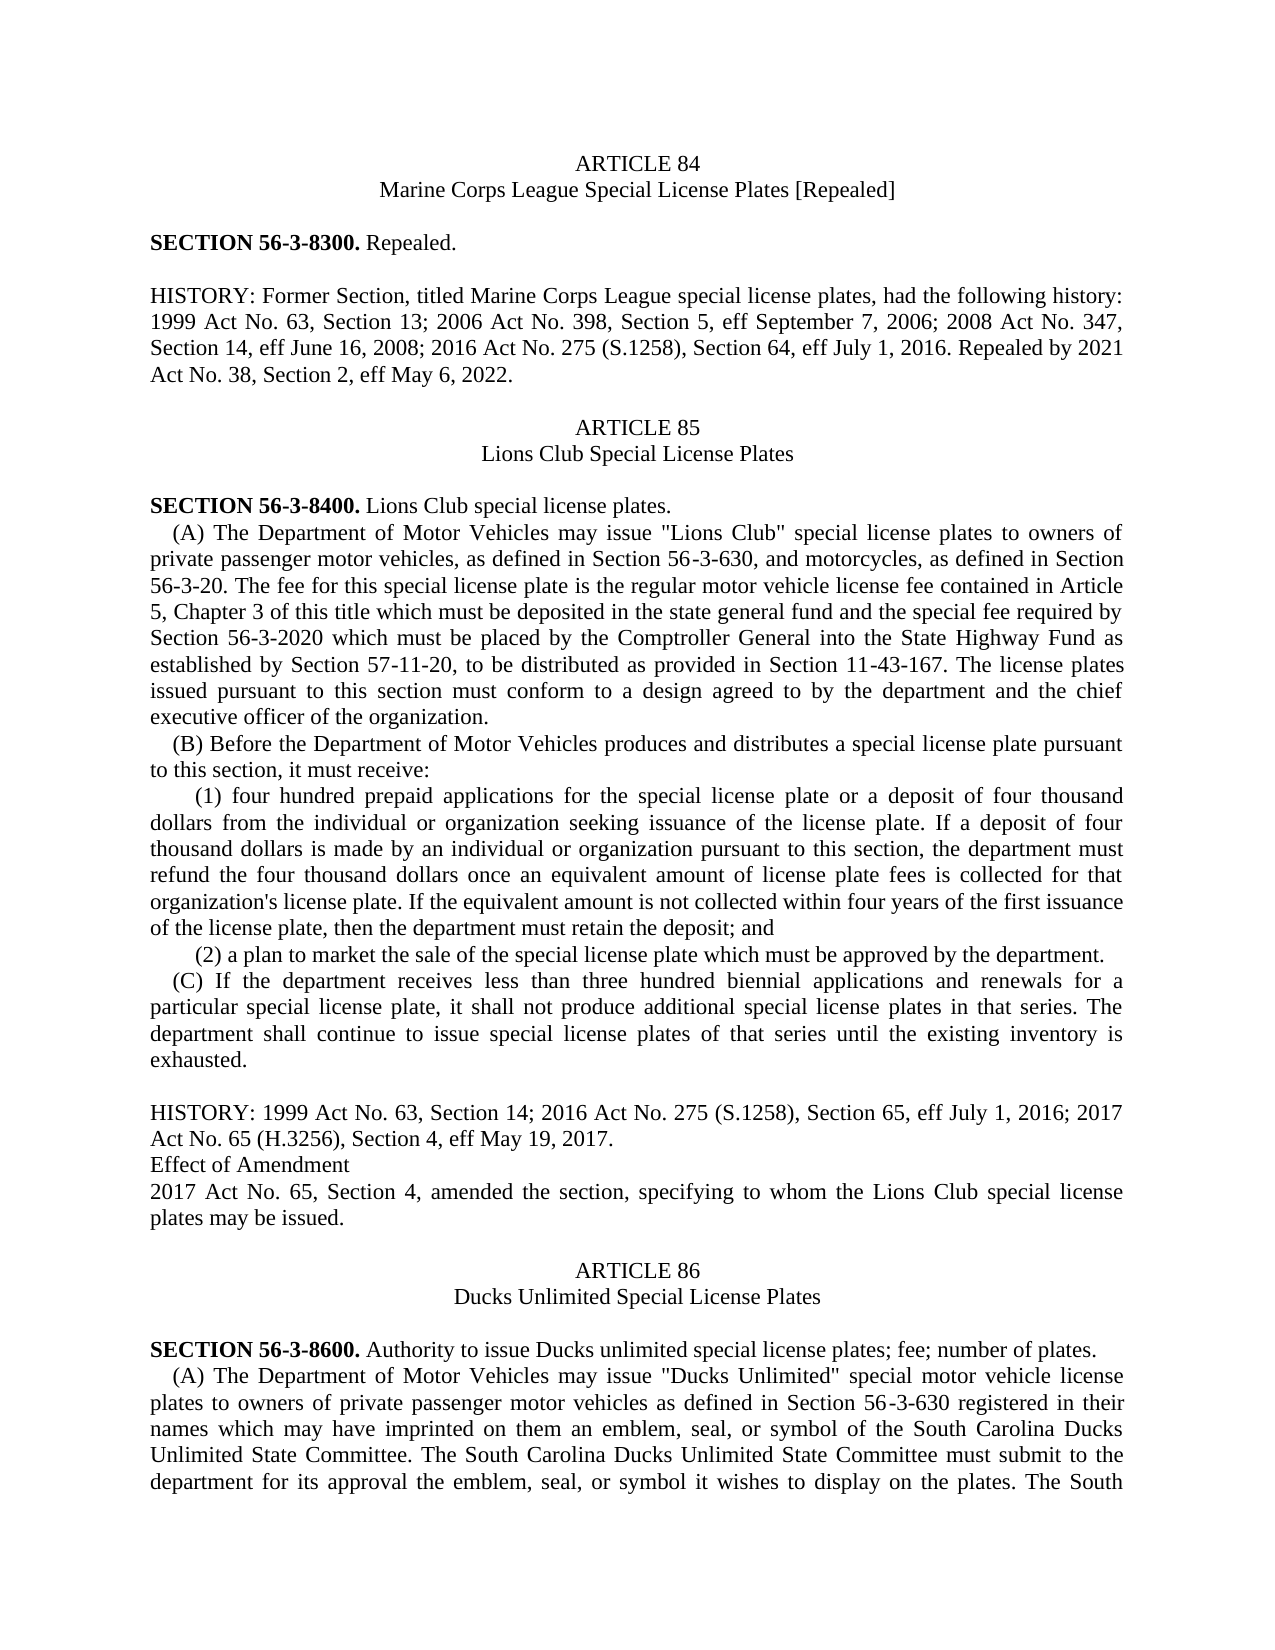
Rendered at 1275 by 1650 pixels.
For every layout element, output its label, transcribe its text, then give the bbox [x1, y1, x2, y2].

text (A) The Department of Motor Vehicles may issue "Lions Club" special license plates to owners of private passenger motor vehicles, as defined in Section 56-3-630, and motorcycles, as defined in Section 56-3-20. The fee for this special license plate is the regular motor vehicle license fee contained in Article 5, Chapter 3 of this title which must be deposited in the state general fund and the special fee required by Section 56-3-2020 which must be placed by the Comptroller General into the State Highway Fund as established by Section 57-11-20, to be distributed as provided in Section 11-43-167. The license plates issued pursuant to this section must conform to a design agreed to by the department and the chief executive officer of the organization. [150, 519, 1125, 730]
text (1) four hundred prepaid applications for the special license plate or a deposit of four thousand dollars from the individual or organization seeking issuance of the license plate. If a deposit of four thousand dollars is made by an individual or organization pursuant to this section, the department must refund the four thousand dollars once an equivalent amount of license plate fees is collected for that organization's license plate. If the equivalent amount is not collected within four years of the first issuance of the license plate, then the department must retain the deposit; and [150, 782, 1125, 941]
text SECTION 56-3-8400. Lions Club special license plates. [150, 493, 1125, 519]
text Ducks Unlimited Special License Plates [150, 1283, 1125, 1309]
text Lions Club Special License Plates [150, 440, 1125, 466]
text HISTORY: Former Section, titled Marine Corps League special license plates, had the following history: 1999 Act No. 63, Section 13; 2006 Act No. 398, Section 5, eff September 7, 2006; 2008 Act No. 347, Section 14, eff June 16, 2008; 2016 Act No. 275 (S.1258), Section 64, eff July 1, 2016. Repealed by 2021 Act No. 38, Section 2, eff May 6, 2022. [150, 282, 1125, 387]
text SECTION 56-3-8300. Repealed. [150, 229, 1125, 255]
text Marine Corps League Special License Plates [Repealed] [150, 176, 1125, 203]
text (C) If the department receives less than three hundred biennial applications and renewals for a particular special license plate, it shall not produce additional special license plates in that series. The department shall continue to issue special license plates of that series until the existing inventory is exhausted. [150, 967, 1125, 1072]
text Effect of Amendment [150, 1151, 1125, 1178]
text SECTION 56-3-8600. Authority to issue Ducks unlimited special license plates; fee; number of plates. [150, 1336, 1125, 1362]
text (2) a plan to market the sale of the special license plate which must be approved by the department. [150, 941, 1125, 967]
text HISTORY: 1999 Act No. 63, Section 14; 2016 Act No. 275 (S.1258), Section 65, eff July 1, 2016; 2017 Act No. 65 (H.3256), Section 4, eff May 19, 2017. [150, 1099, 1125, 1151]
text 2017 Act No. 65, Section 4, amended the section, specifying to whom the Lions Club special license plates may be issued. [150, 1178, 1125, 1231]
text ARTICLE 86 [150, 1257, 1125, 1283]
text ARTICLE 85 [150, 413, 1125, 440]
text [150, 1362, 1125, 1494]
text ARTICLE 84 [150, 150, 1125, 176]
text (B) Before the Department of Motor Vehicles produces and distributes a special license plate pursuant to this section, it must receive: [150, 730, 1125, 782]
